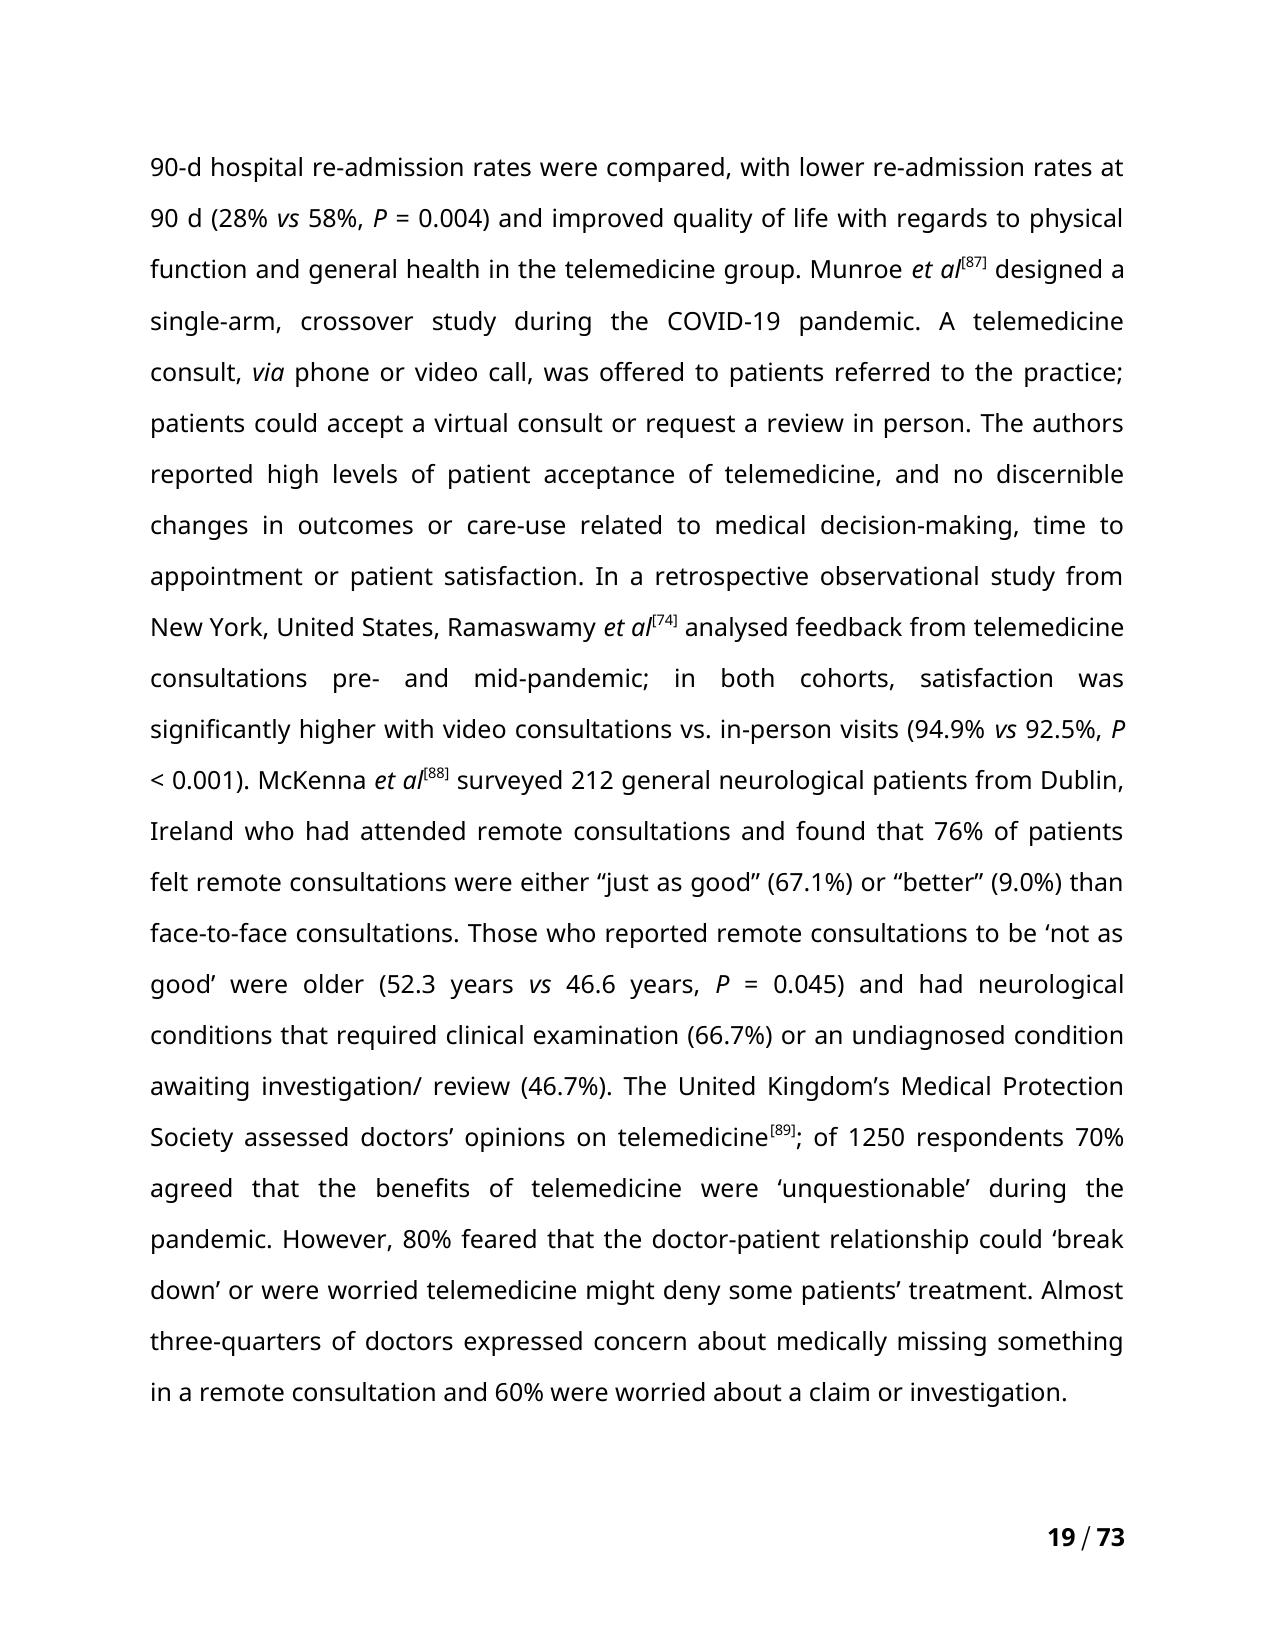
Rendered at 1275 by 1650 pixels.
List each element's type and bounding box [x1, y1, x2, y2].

text [150, 150, 1125, 1409]
